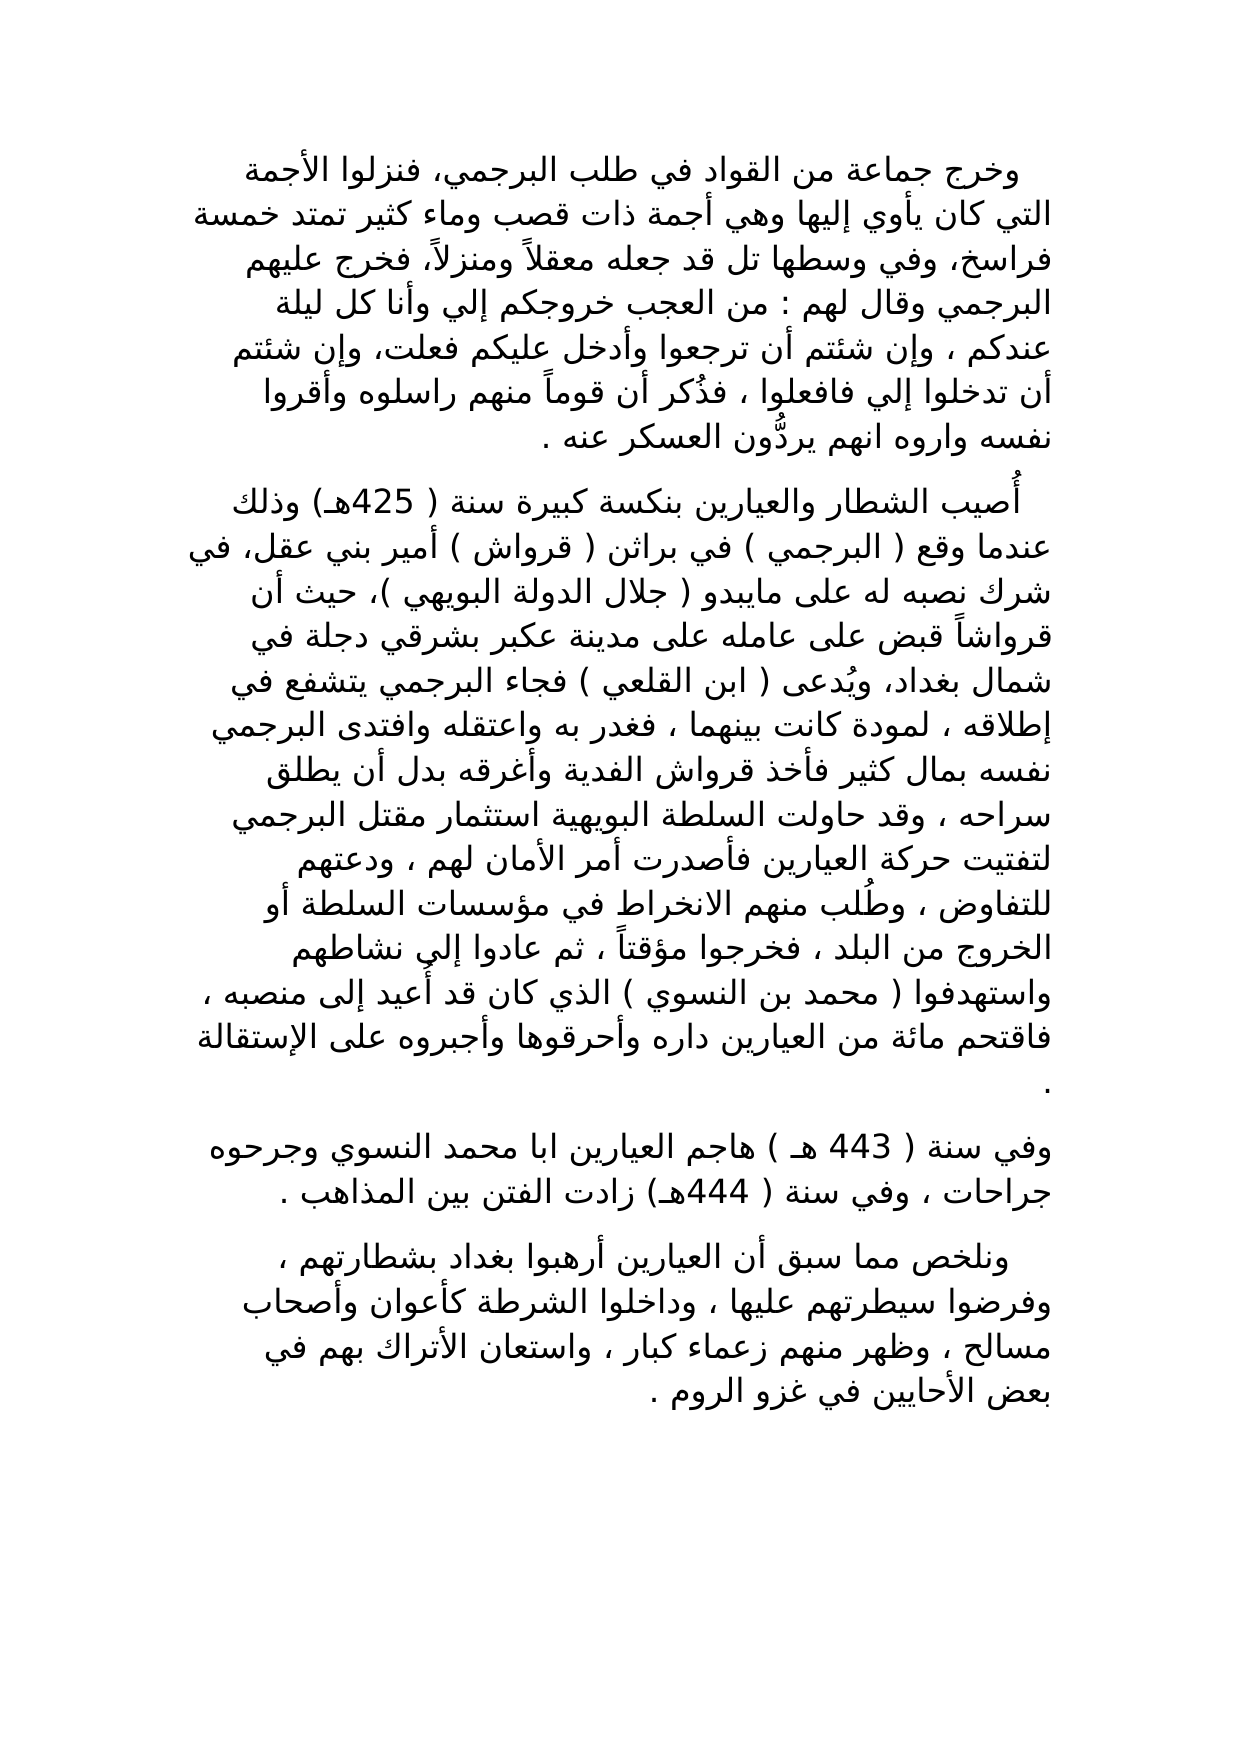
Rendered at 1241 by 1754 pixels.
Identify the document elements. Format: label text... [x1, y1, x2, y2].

text وخرج جماعة من القواد في طلب البرجمي، فنزلوا الأجمة التي كان يأوي إليها وهي أجمة ذات قصب وماء كثير تمتد خمسة فراسخ، وفي وسطها تل قد جعله معقلاً ومنزلاً، فخرج عليهم البرجمي وقال لهم : من العجب خروجكم إلي وأنا كل ليلة عندكم ، وإن شئتم أن ترجعوا وأدخل عليكم فعلت، وإن شئتم أن تدخلوا إلي فافعلوا ، فذُكر أن قوماً منهم راسلوه وأقروا نفسه واروه انهم يردُّون العسكر عنه . [187, 150, 1053, 456]
text ونلخص مما سبق أن العيارين أرهبوا بغداد بشطارتهم ، وفرضوا سيطرتهم عليها ، وداخلوا الشرطة كأعوان وأصحاب مسالح ، وظهر منهم زعماء كبار ، واستعان الأتراك بهم في بعض الأحايين في غزو الروم . [187, 1238, 1053, 1411]
text وفي سنة ( 443 هـ ) هاجم العيارين ابا محمد النسوي وجرحوه جراحات ، وفي سنة ( 444هـ) زادت الفتن بين المذاهب . [187, 1128, 1053, 1211]
text أُصيب الشطار والعيارين بنكسة كبيرة سنة ( 425هـ) وذلك عندما وقع ( البرجمي ) في براثن ( قرواش ) أمير بني عقل، في شرك نصبه له على مايبدو ( جلال الدولة البويهي )، حيث أن قرواشاً قبض على عامله على مدينة عكبر بشرقي دجلة في شمال بغداد، ويُدعى ( ابن القلعي ) فجاء البرجمي يتشفع في إطلاقه ، لمودة كانت بينهما ، فغدر به واعتقله وافتدى البرجمي نفسه بمال كثير فأخذ قرواش الفدية وأغرقه بدل أن يطلق سراحه ، وقد حاولت السلطة البويهية استثمار مقتل البرجمي لتفتيت حركة العيارين فأصدرت أمر الأمان لهم ، ودعتهم للتفاوض ، وطُلب منهم الانخراط في مؤسسات السلطة أو الخروج من البلد ، فخرجوا مؤقتاً ، ثم عادوا إلى نشاطهم واستهدفوا ( محمد بن النسوي ) الذي كان قد أُعيد إلى منصبه ، فاقتحم مائة من العيارين داره وأحرقوها وأجبروه على الإستقالة . [187, 483, 1053, 1101]
